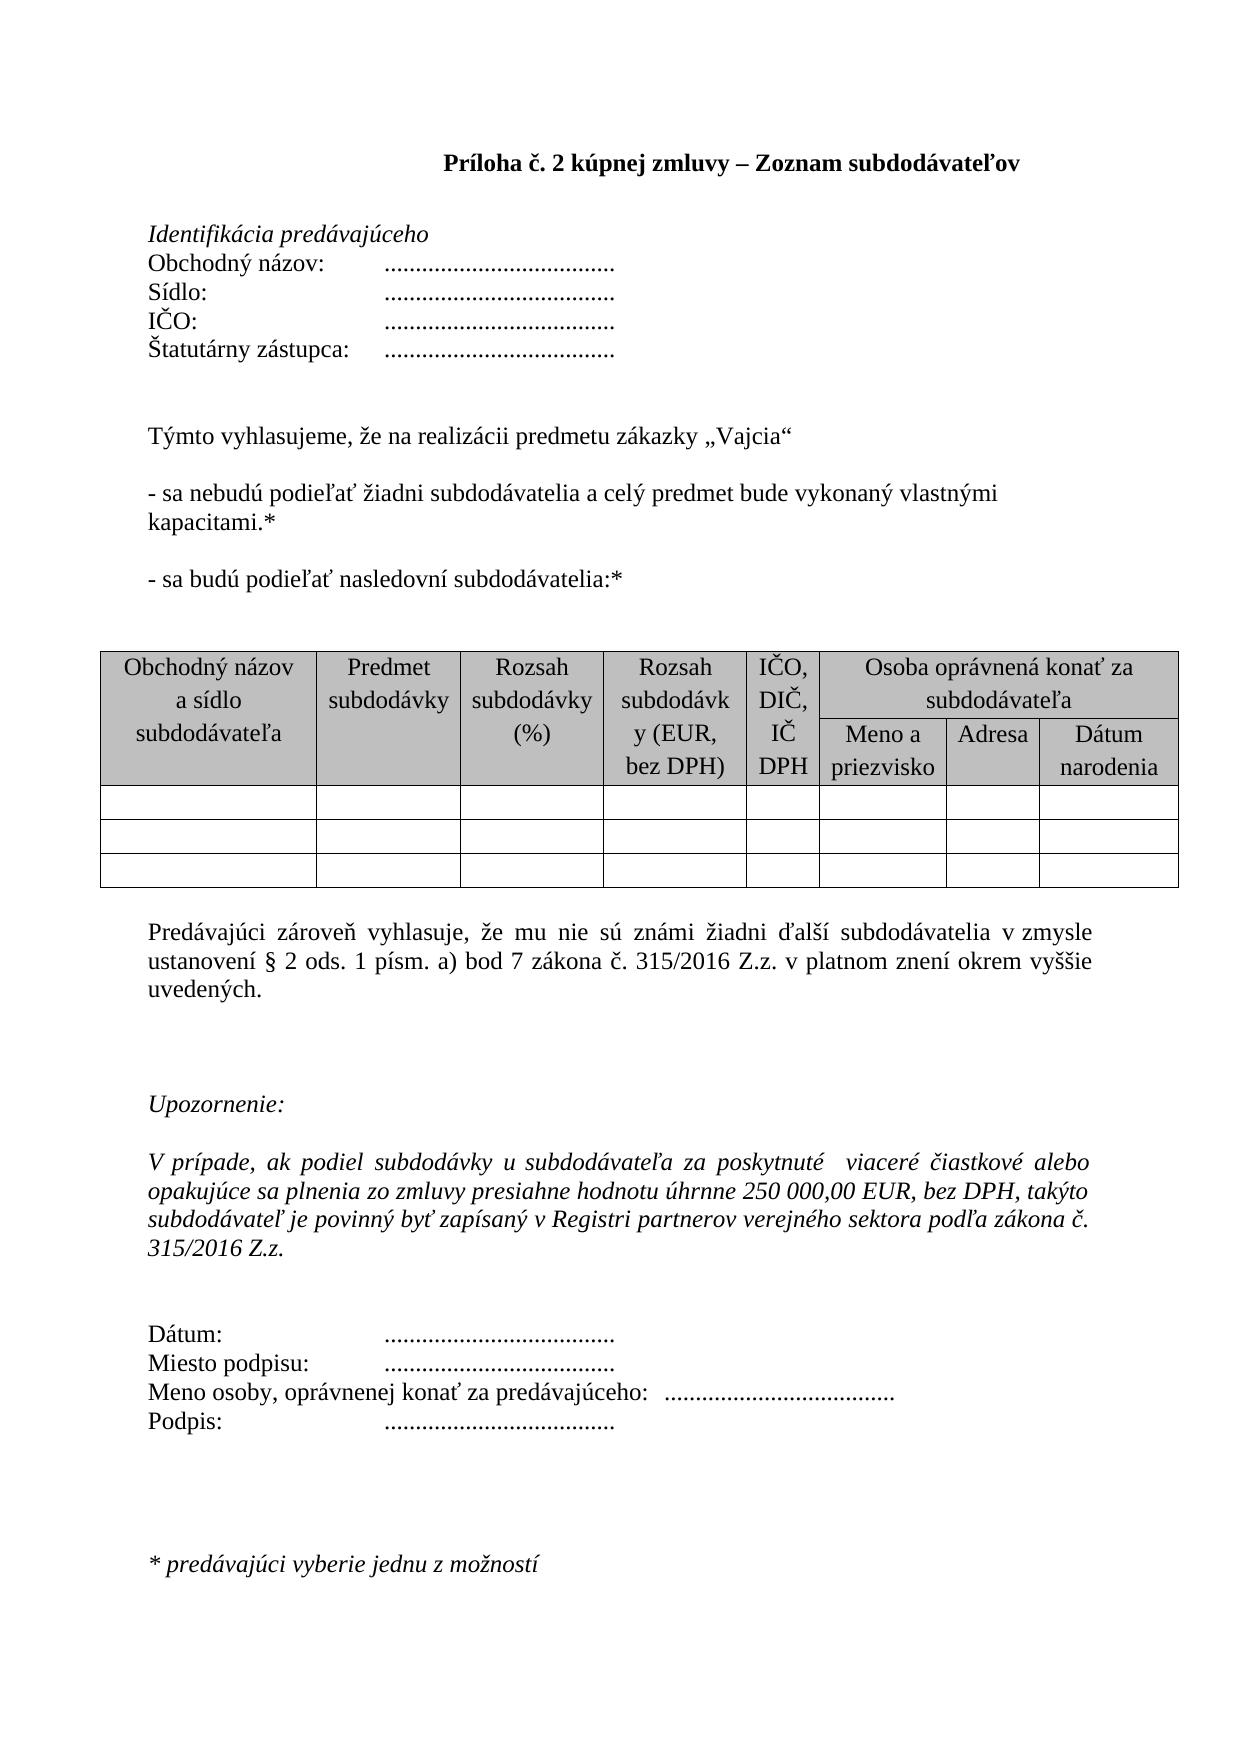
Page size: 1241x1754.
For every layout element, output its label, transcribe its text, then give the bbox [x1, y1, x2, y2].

table_header Osoba oprávnená konať za subdodávateľa [820, 652, 1178, 718]
text Podpis: ..................................... [148, 1406, 1092, 1434]
table_cell [947, 820, 1039, 853]
text Predávajúci zároveň vyhlasuje, že mu nie sú známi žiadni ďalší subdodávatelia v zmysle ustanovení § 2 ods. 1 písm. a) bod 7 zákona č. 315/2016 Z.z. v platnom znení okrem vyššie uvedených. [148, 917, 1092, 1003]
text Týmto vyhlasujeme, že na realizácii predmetu zákazky „Vajcia“ [148, 421, 1092, 449]
table_cell [1040, 854, 1178, 887]
text V prípade, ak podiel subdodávky u subdodávateľa za poskytnuté viaceré čiastkové alebo opakujúce sa plnenia zo zmluvy presiahne hodnotu úhrnne 250 000,00 EUR, bez DPH, takýto subdodávateľ je povinný byť zapísaný v Registri partnerov verejného sektora podľa zákona č. 315/2016 Z.z. [148, 1147, 1092, 1262]
table_header Rozsah subdodávky (%) [461, 652, 603, 785]
table_cell [820, 820, 946, 853]
table_header Obchodný názov a sídlo subdodávateľa [101, 652, 316, 785]
table_cell [820, 854, 946, 887]
table_cell Meno a priezvisko [820, 719, 946, 785]
text IČO: ..................................... [148, 306, 1092, 334]
text Upozornenie: [148, 1089, 1092, 1118]
table_cell [747, 820, 819, 853]
table_header IČO, DIČ, IČ DPH [747, 652, 819, 785]
table_cell [604, 854, 746, 887]
table_cell [1040, 786, 1178, 819]
table_cell [947, 786, 1039, 819]
table_cell [461, 854, 603, 887]
table_cell [461, 820, 603, 853]
text Miesto podpisu: ..................................... [148, 1348, 1092, 1377]
table_cell [101, 820, 316, 853]
text Meno osoby, oprávnenej konať za predávajúceho: ..................................... [148, 1377, 1092, 1406]
text Identifikácia predávajúceho [148, 219, 1092, 248]
text Obchodný názov: ..................................... [148, 248, 1092, 277]
table_cell [820, 786, 946, 819]
text Dátum: ..................................... [148, 1319, 1092, 1348]
text Príloha č. 2 kúpnej zmluvy – Zoznam subdodávateľov [443, 148, 1092, 176]
text * predávajúci vyberie jednu z možností [148, 1549, 1092, 1578]
table_cell [317, 820, 460, 853]
text - sa nebudú podieľať žiadni subdodávatelia a celý predmet bude vykonaný vlastnými kapacitami.* [148, 478, 1092, 536]
text Štatutárny zástupca: ..................................... [148, 334, 1092, 363]
table_cell [604, 820, 746, 853]
table_cell Adresa [947, 719, 1039, 785]
table_cell [461, 786, 603, 819]
table_cell [101, 854, 316, 887]
text Sídlo: ..................................... [148, 277, 1092, 306]
table_cell [317, 786, 460, 819]
table_cell [1040, 820, 1178, 853]
table_cell [101, 786, 316, 819]
table_header Predmet subdodávky [317, 652, 460, 785]
table_cell [947, 854, 1039, 887]
table_cell [604, 786, 746, 819]
table_cell Dátum narodenia [1040, 719, 1178, 785]
table_header Rozsah subdodávky (EUR, bez DPH) [604, 652, 746, 785]
text - sa budú podieľať nasledovní subdodávatelia:* [148, 564, 1092, 593]
table_cell [747, 786, 819, 819]
table_cell [317, 854, 460, 887]
table_cell [747, 854, 819, 887]
